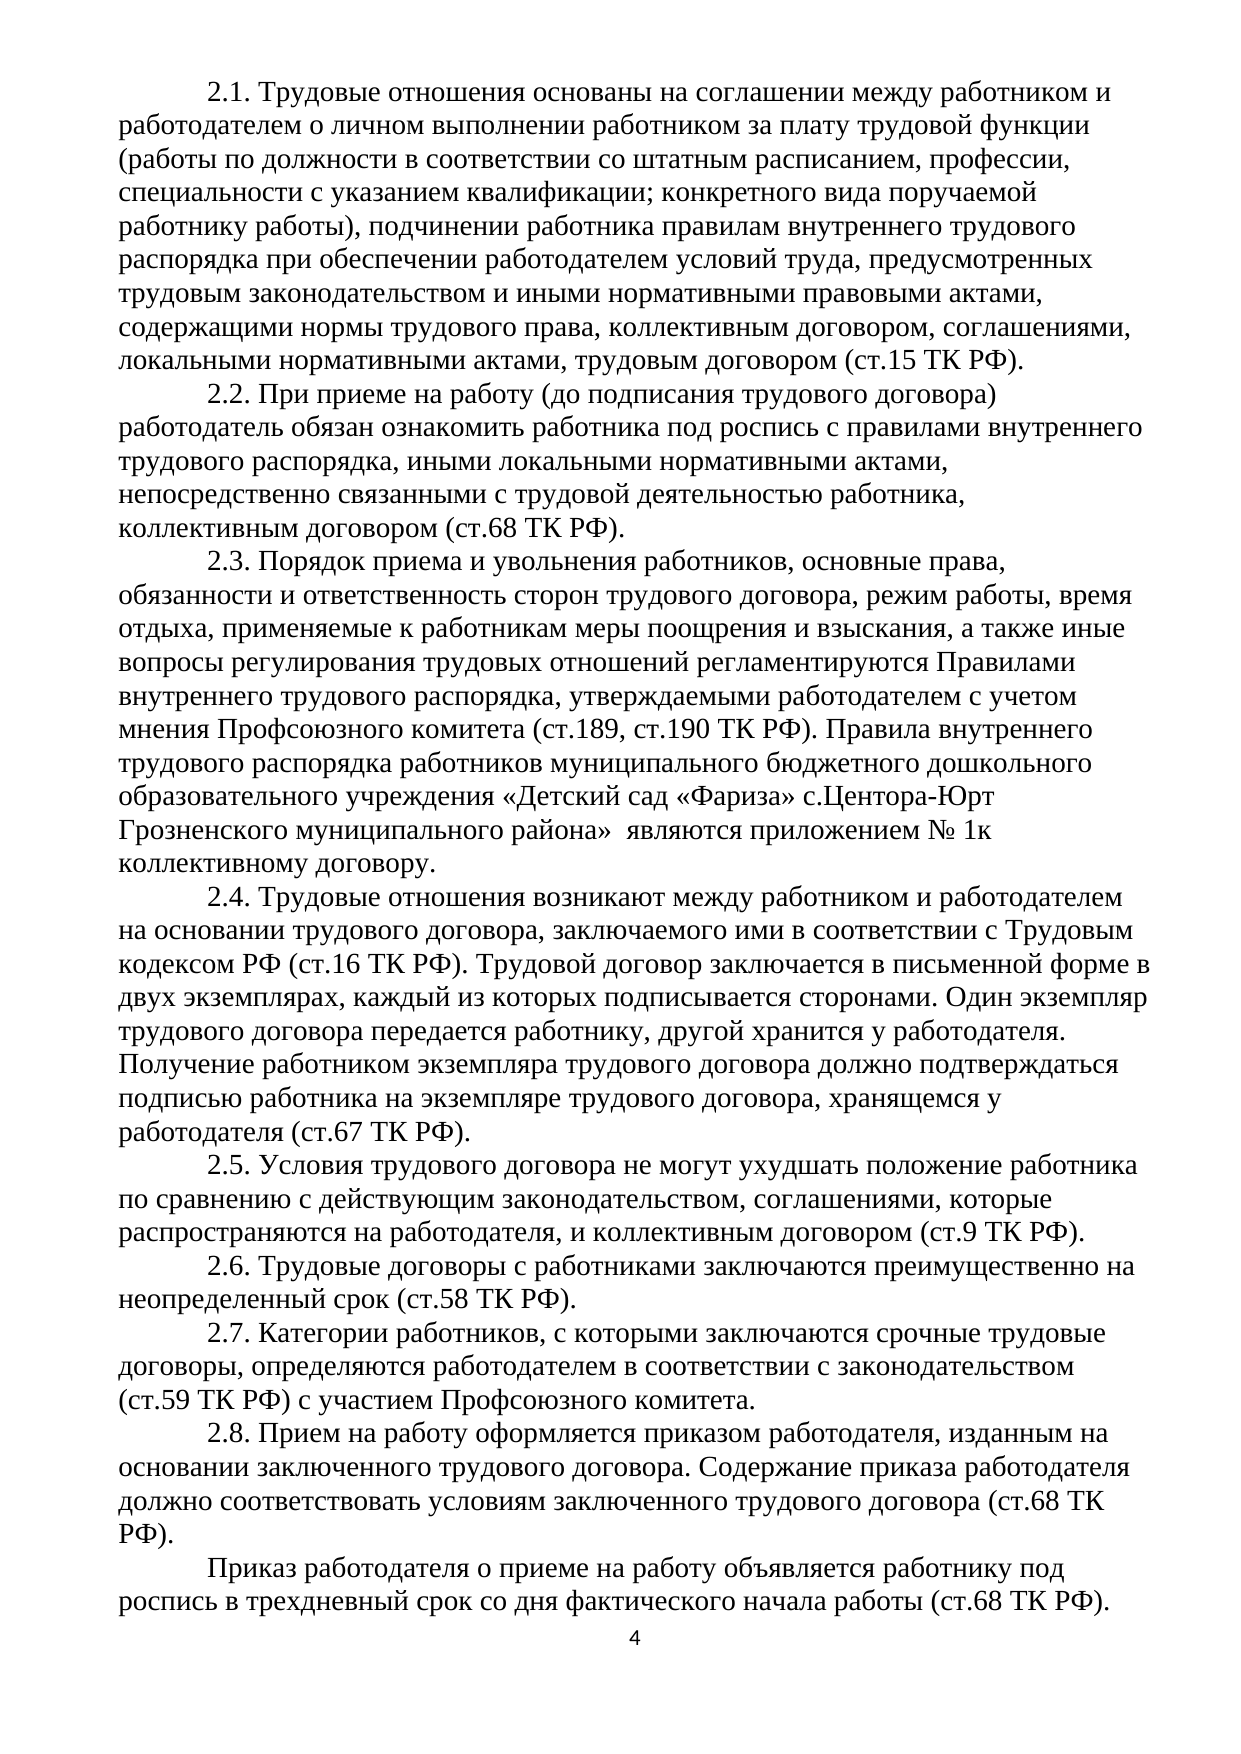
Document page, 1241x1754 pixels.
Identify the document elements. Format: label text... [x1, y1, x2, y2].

text 2.7. Категории работников, с которыми заключаются срочные трудовые договоры, определяются работодателем в соответствии с законодательством (ст.59 ТК РФ) с участием Профсоюзного комитета. [118, 1315, 1151, 1416]
text 2.8. Прием на работу оформляется приказом работодателя, изданным на основании заключенного трудового договора. Содержание приказа работодателя должно соответствовать условиям заключенного трудового договора (ст.68 ТК РФ). [118, 1416, 1151, 1550]
text Приказ работодателя о приеме на работу объявляется работнику под роспись в трехдневный срок со дня фактического начала работы (ст.68 ТК РФ). [118, 1550, 1151, 1617]
text 2.3. Порядок приема и увольнения работников, основные права, обязанности и ответственность сторон трудового договора, режим работы, время отдыха, применяемые к работникам меры поощрения и взыскания, а также иные вопросы регулирования трудовых отношений регламентируются Правилами внутреннего трудового распорядка, утверждаемыми работодателем с учетом мнения Профсоюзного комитета (ст.189, ст.190 ТК РФ). Правила внутреннего трудового распорядка работников муниципального бюджетного дошкольного образовательного учреждения «Детский сад «Фариза» с.Центора-Юрт Грозненского муниципального района» являются приложением № 1к коллективному договору. [118, 543, 1151, 879]
text 2.6. Трудовые договоры с работниками заключаются преимущественно на неопределенный срок (ст.58 ТК РФ). [118, 1248, 1151, 1315]
text 2.1. Трудовые отношения основаны на соглашении между работником и работодателем о личном выполнении работником за плату трудовой функции (работы по должности в соответствии со штатным расписанием, профессии, специальности с указанием квалификации; конкретного вида поручаемой работнику работы), подчинении работника правилам внутреннего трудового распорядка при обеспечении работодателем условий труда, предусмотренных трудовым законодательством и иными нормативными правовыми актами, содержащими нормы трудового права, коллективным договором, соглашениями, локальными нормативными актами, трудовым договором (ст.15 ТК РФ). [118, 74, 1151, 376]
text 2.5. Условия трудового договора не могут ухудшать положение работника по сравнению с действующим законодательством, соглашениями, которые распространяются на работодателя, и коллективным договором (ст.9 ТК РФ). [118, 1147, 1151, 1248]
text 2.4. Трудовые отношения возникают между работником и работодателем на основании трудового договора, заключаемого ими в соответствии с Трудовым кодексом РФ (ст.16 ТК РФ). Трудовой договор заключается в письменной форме в двух экземплярах, каждый из которых подписывается сторонами. Один экземпляр трудового договора передается работнику, другой хранится у работодателя. Получение работником экземпляра трудового договора должно подтверждаться подписью работника на экземпляре трудового договора, хранящемся у работодателя (ст.67 ТК РФ). [118, 879, 1151, 1147]
text 2.2. При приеме на работу (до подписания трудового договора) работодатель обязан ознакомить работника под роспись с правилами внутреннего трудового распорядка, иными локальными нормативными актами, непосредственно связанными с трудовой деятельностью работника, коллективным договором (ст.68 ТК РФ). [118, 376, 1151, 543]
